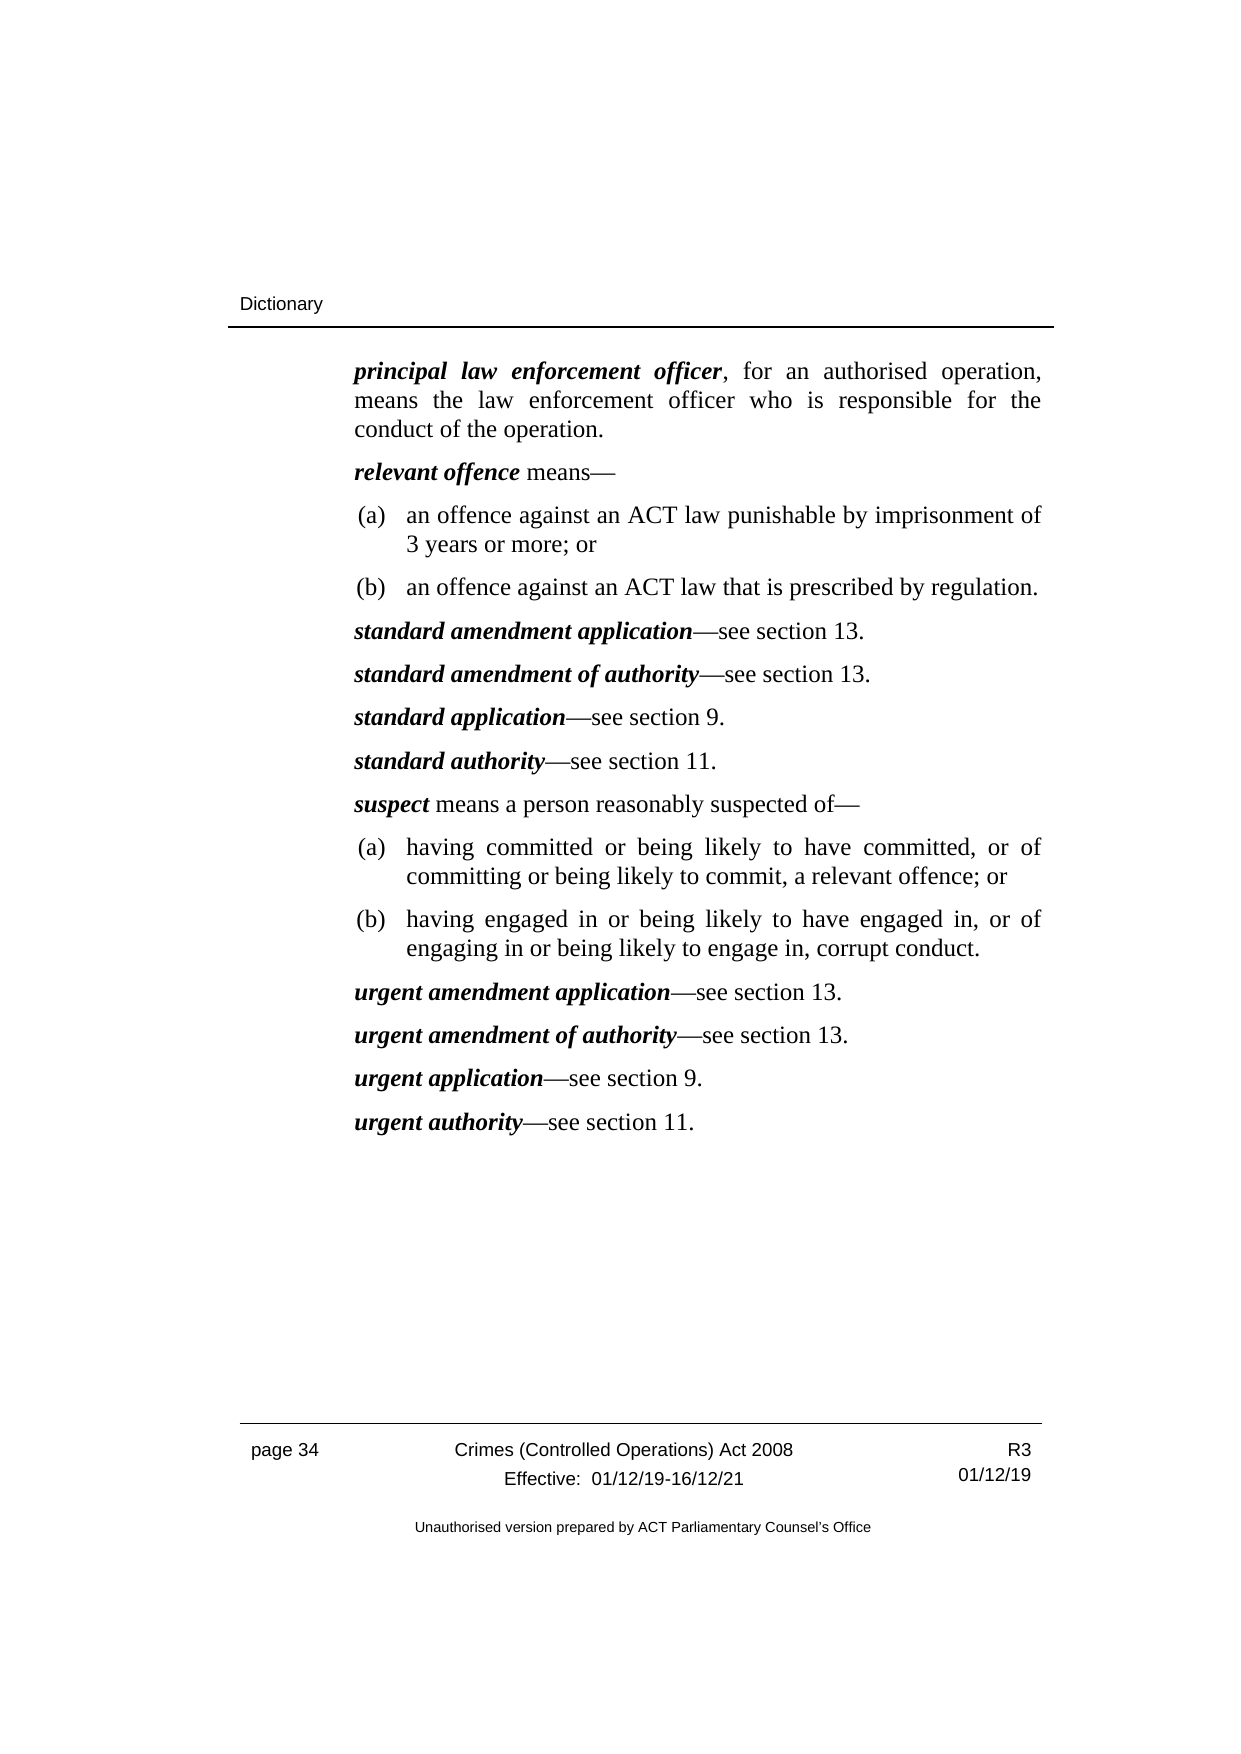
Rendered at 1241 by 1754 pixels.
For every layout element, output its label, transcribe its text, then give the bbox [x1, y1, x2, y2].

text standard amendment application—see section 13. [354, 616, 1042, 644]
text urgent authority—see section 11. [354, 1107, 1042, 1135]
text standard authority—see section 11. [354, 746, 1042, 774]
text (a) having committed or being likely to have committed, or of committing or being likely to commit, a relevant offence; or [239, 832, 1042, 890]
text (a) an offence against an ACT law punishable by imprisonment of 3 years or more; or [239, 500, 1042, 558]
text standard application—see section 9. [354, 702, 1042, 731]
text suspect means a person reasonably suspected of— [354, 789, 1042, 818]
text standard amendment of authority—see section 13. [354, 659, 1042, 688]
text urgent amendment application—see section 13. [354, 977, 1042, 1005]
text (b) having engaged in or being likely to have engaged in, or of engaging in or being likely to engage in, corrupt conduct. [239, 904, 1042, 962]
text urgent application—see section 9. [354, 1063, 1042, 1092]
text (b) an offence against an ACT law that is prescribed by regulation. [239, 572, 1042, 601]
text principal law enforcement officer, for an authorised operation, means the law enforcement officer who is responsible for the conduct of the operation. [354, 356, 1042, 442]
text urgent amendment of authority—see section 13. [354, 1020, 1042, 1049]
text relevant offence means— [354, 457, 1042, 486]
